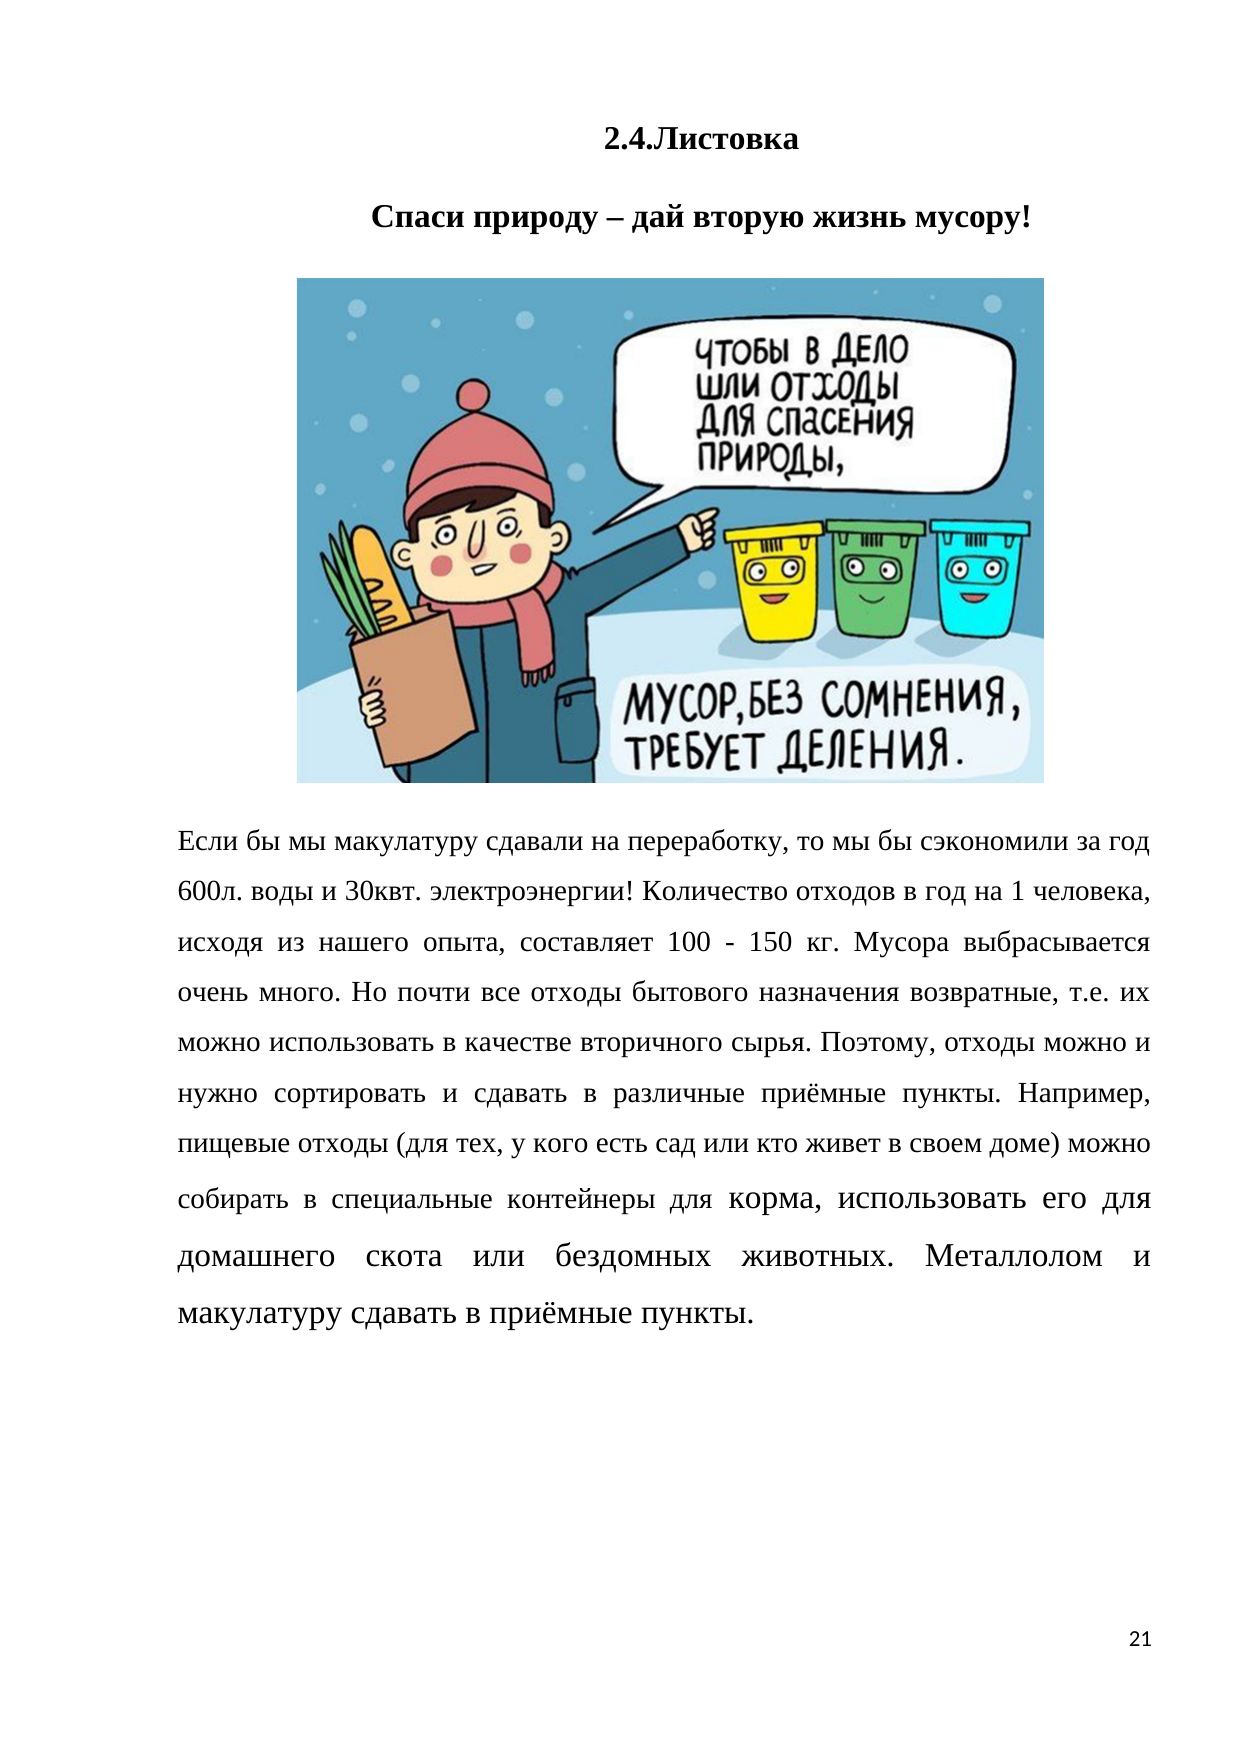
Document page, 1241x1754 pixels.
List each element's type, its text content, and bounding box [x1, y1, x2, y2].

picture [296, 278, 1044, 782]
text Если бы мы макулатуру сдавали на переработку, то мы бы сэкономили за год 600л. воды и 30квт. электроэнергии! Количество отходов в год на 1 человека, исходя из нашего опыта, составляет 100 - 150 кг. Мусора выбрасывается очень много. Но почти все отходы бытового назначения возвратные, т.е. их можно использовать в качестве вторичного сырья. Поэтому, отходы можно и нужно сортировать и сдавать в различные приёмные пункты. Например, пищевые отходы (для тех, у кого есть сад или кто живет в своем доме) можно собирать в специальные контейнеры для корма, использовать его для домашнего скота или бездомных животных. Металлолом и макулатуру сдавать в приёмные пункты. [177, 823, 1152, 1331]
text 2.4.Листовка [177, 118, 1152, 156]
text Спаси природу – дай вторую жизнь мусору! [177, 196, 1152, 235]
